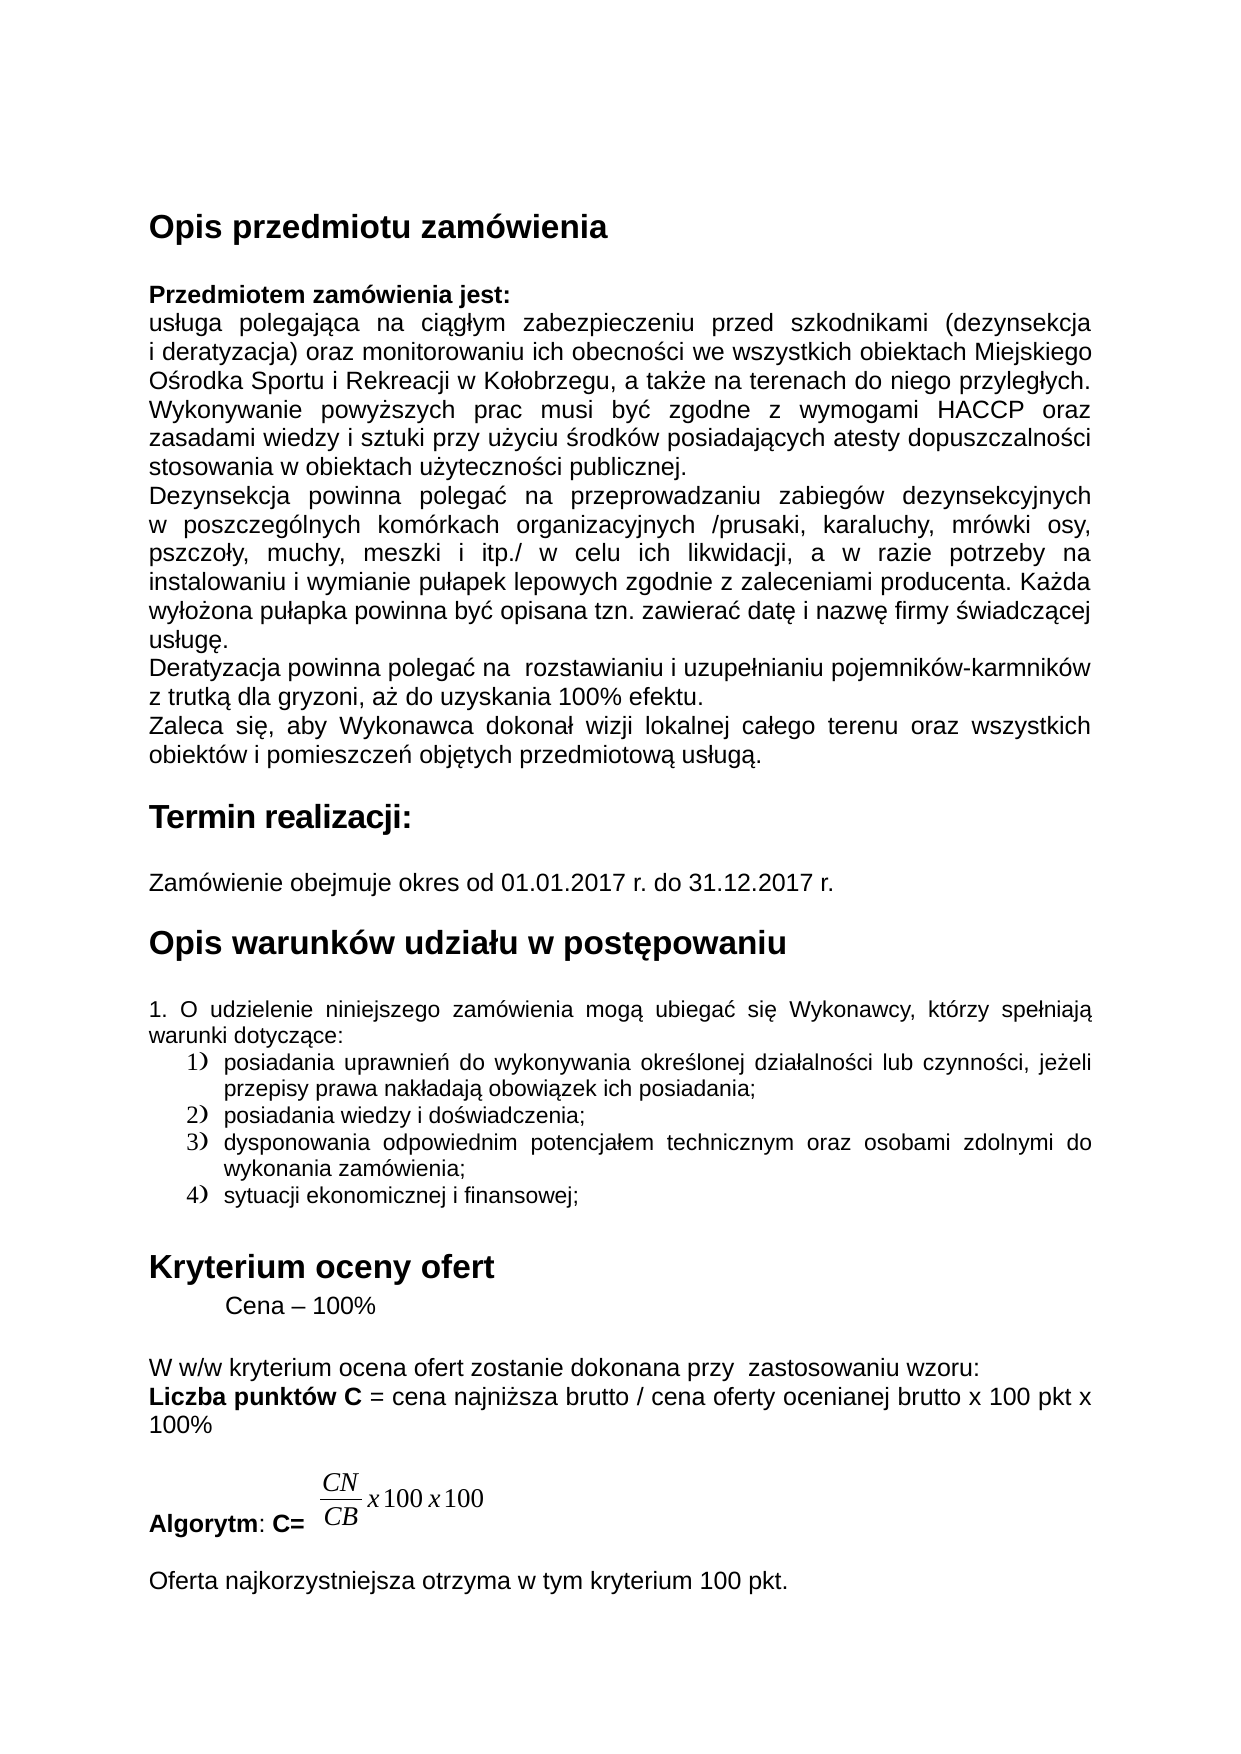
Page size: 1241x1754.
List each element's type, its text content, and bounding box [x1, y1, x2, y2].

subtitle Termin realizacji: [148, 797, 1092, 836]
subtitle Opis przedmiotu zamówienia [148, 207, 1092, 245]
text 1. O udzielenie niniejszego zamówienia mogą ubiegać się Wykonawcy, którzy spełniają warunki dotyczące: [148, 996, 1092, 1048]
list sytuacji ekonomicznej i finansowej; [186, 1182, 1092, 1209]
text Dezynsekcja powinna polegać na przeprowadzaniu zabiegów dezynsekcyjnych w poszczególnych komórkach organizacyjnych /prusaki, karaluchy, mrówki osy, pszczoły, muchy, meszki i itp./ w celu ich likwidacji, a w razie potrzeby na instalowaniu i wymianie pułapek lepowych zgodnie z zaleceniami producenta. Każda wyłożona pułapka powinna być opisana tzn. zawierać datę i nazwę firmy świadczącej usługę. [148, 481, 1092, 653]
list dysponowania odpowiednim potencjałem technicznym oraz osobami zdolnymi do wykonania zamówienia; [186, 1128, 1092, 1182]
text usługa polegająca na ciągłym zabezpieczeniu przed szkodnikami (dezynsekcja i deratyzacja) oraz monitorowaniu ich obecności we wszystkich obiektach Miejskiego Ośrodka Sportu i Rekreacji w Kołobrzegu, a także na terenach do niego przyległych. Wykonywanie powyższych prac musi być zgodne z wymogami HACCP oraz zasadami wiedzy i sztuki przy użyciu środków posiadających atesty dopuszczalności stosowania w obiektach użyteczności publicznej. [148, 308, 1092, 481]
text Zaleca się, aby Wykonawca dokonał wizji lokalnej całego terenu oraz wszystkich obiektów i pomieszczeń objętych przedmiotową usługą. [148, 711, 1092, 768]
text Przedmiotem zamówienia jest: [148, 280, 1092, 308]
list posiadania uprawnień do wykonywania określonej działalności lub czynności, jeżeli przepisy prawa nakładają obowiązek ich posiadania; [186, 1048, 1092, 1102]
subtitle Opis warunków udziału w postępowaniu [148, 923, 1092, 961]
text W w/w kryterium ocena ofert zostanie dokonana przy zastosowaniu wzoru: [148, 1353, 1092, 1382]
text Liczba punktów C = cena najniższa brutto / cena oferty ocenianej brutto x 100 pkt x 100% [148, 1382, 1092, 1439]
text Oferta najkorzystniejsza otrzyma w tym kryterium 100 pkt. [148, 1566, 1092, 1595]
subtitle Kryterium oceny ofert [148, 1247, 1092, 1286]
text Deratyzacja powinna polegać na rozstawianiu i uzupełnianiu pojemników-karmników z trutką dla gryzoni, aż do uzyskania 100% efektu. [148, 653, 1092, 711]
list Cena – 100% [148, 1291, 1092, 1320]
list posiadania wiedzy i doświadczenia; [186, 1102, 1092, 1128]
text Algorytm: C= [148, 1468, 1092, 1537]
text Zamówienie obejmuje okres od 01.01.2017 r. do 31.12.2017 r. [148, 868, 1092, 896]
